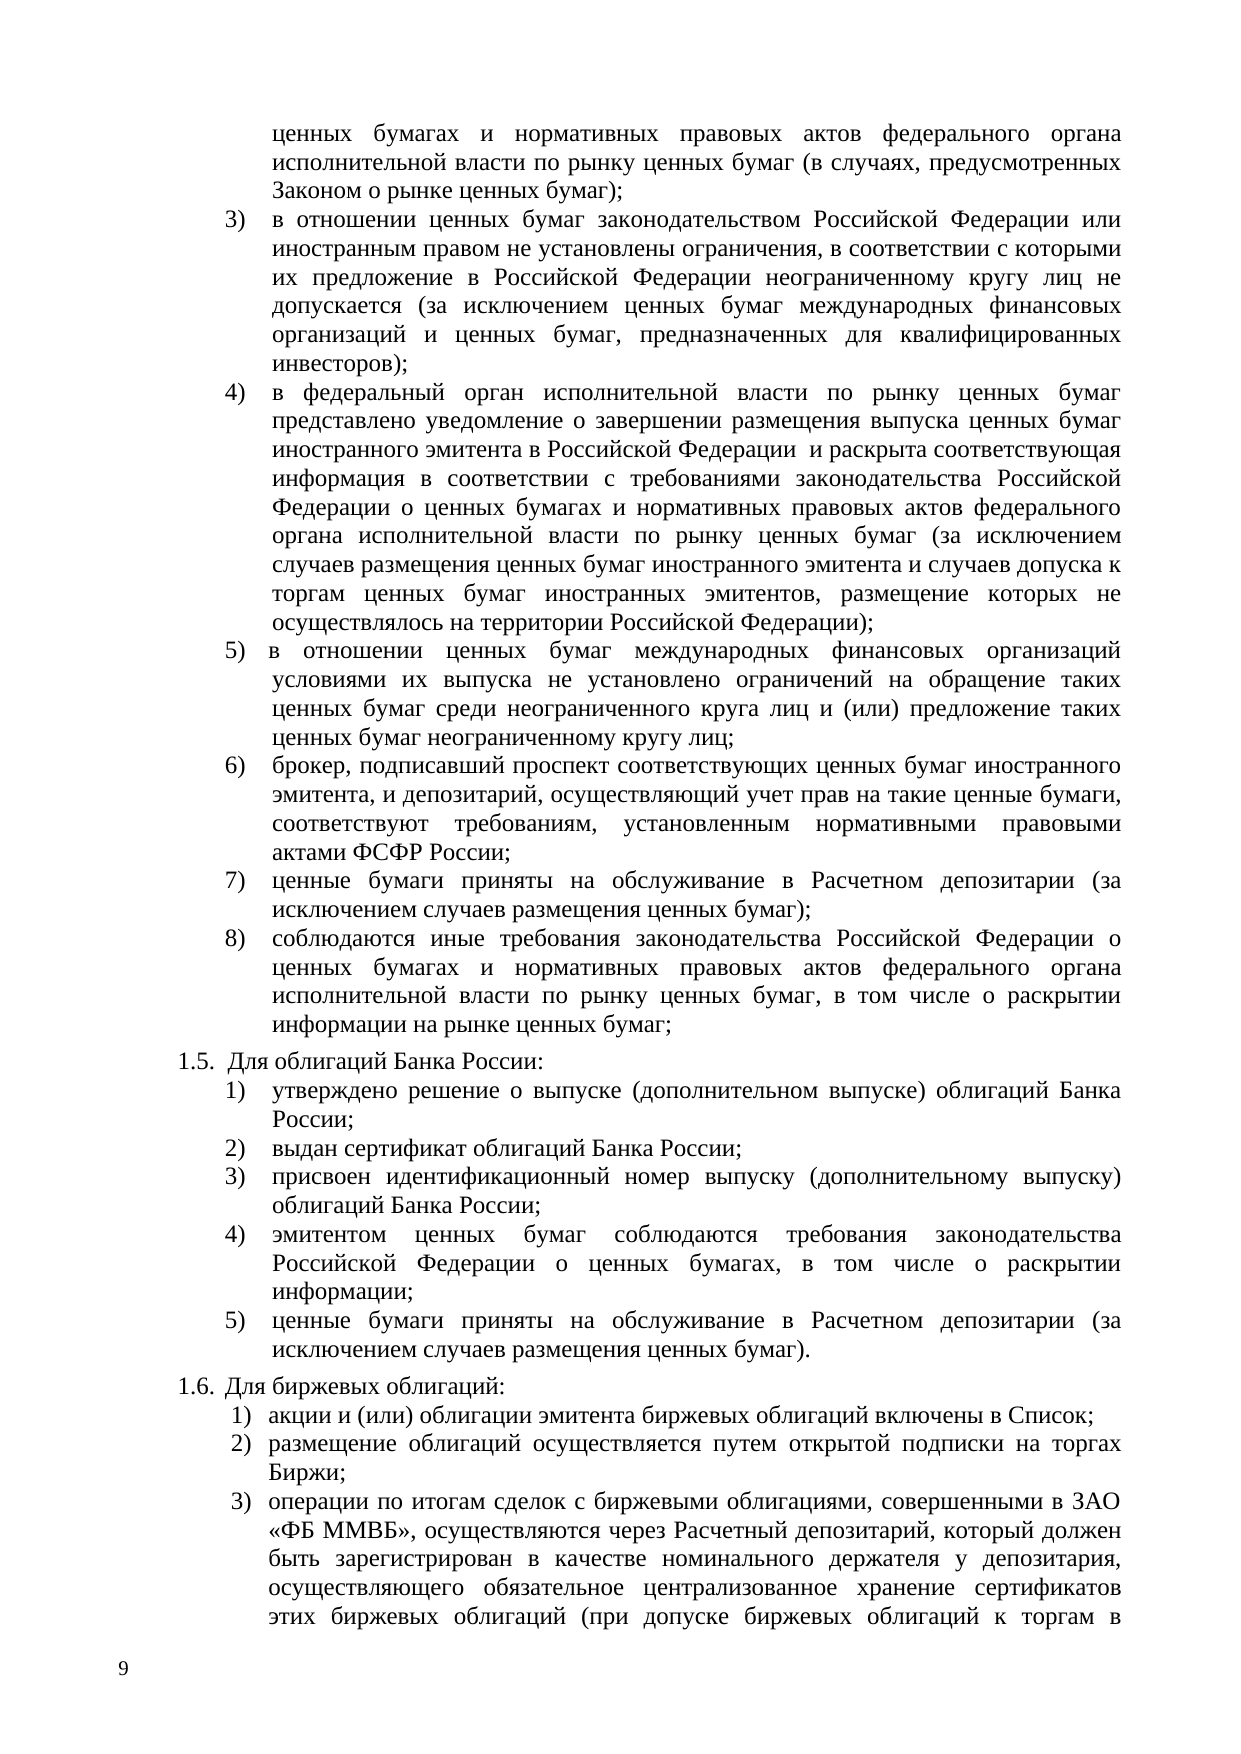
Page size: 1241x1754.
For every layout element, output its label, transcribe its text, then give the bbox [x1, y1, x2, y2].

text 4) в федеральный орган исполнительной власти по рынку ценных бумаг представлено уведомление о завершении размещения выпуска ценных бумаг иностранного эмитента в Российской Федерации и раскрыта соответствующая информация в соответствии с требованиями законодательства Российской Федерации о ценных бумагах и нормативных правовых актов федерального органа исполнительной власти по рынку ценных бумаг (за исключением случаев размещения ценных бумаг иностранного эмитента и случаев допуска к торгам ценных бумаг иностранных эмитентов, размещение которых не осуществлялось на территории Российской Федерации); [224, 377, 1122, 636]
text 4) эмитентом ценных бумаг соблюдаются требования законодательства Российской Федерации о ценных бумагах, в том числе о раскрытии информации; [224, 1219, 1122, 1305]
text 3) присвоен идентификационный номер выпуску (дополнительному выпуску) облигаций Банка России; [224, 1161, 1122, 1219]
text 5) ценные бумаги приняты на обслуживание в Расчетном депозитарии (за исключением случаев размещения ценных бумаг). [224, 1305, 1122, 1363]
text 6) брокер, подписавший проспект соответствующих ценных бумаг иностранного эмитента, и депозитарий, осуществляющий учет прав на такие ценные бумаги, соответствуют требованиям, установленным нормативными правовыми актами ФСФР России; [224, 751, 1122, 866]
text 8) соблюдаются иные требования законодательства Российской Федерации о ценных бумагах и нормативных правовых актов федерального органа исполнительной власти по рынку ценных бумаг, в том числе о раскрытии информации на рынке ценных бумаг; [224, 923, 1122, 1038]
text 5) в отношении ценных бумаг международных финансовых организаций условиями их выпуска не установлено ограничений на обращение таких ценных бумаг среди неограниченного круга лиц и (или) предложение таких ценных бумаг неограниченному кругу лиц; [224, 636, 1122, 751]
text 1) акции и (или) облигации эмитента биржевых облигаций включены в Список; [231, 1400, 1122, 1428]
text 2) выдан сертификат облигаций Банка России; [224, 1133, 1122, 1161]
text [231, 1486, 1122, 1630]
text 7) ценные бумаги приняты на обслуживание в Расчетном депозитарии (за исключением случаев размещения ценных бумаг); [224, 866, 1122, 923]
text 3) в отношении ценных бумаг законодательством Российской Федерации или иностранным правом не установлены ограничения, в соответствии с которыми их предложение в Российской Федерации неограниченному кругу лиц не допускается (за исключением ценных бумаг международных финансовых организаций и ценных бумаг, предназначенных для квалифицированных инвесторов); [224, 204, 1122, 377]
text 1.5. Для облигаций Банка России: [118, 1046, 1122, 1075]
text 1) утверждено решение о выпуске (дополнительном выпуске) облигаций Банка России; [224, 1075, 1122, 1133]
text 2) размещение облигаций осуществляется путем открытой подписки на торгах Биржи; [231, 1428, 1122, 1486]
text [224, 118, 1122, 204]
text 1.6. Для биржевых облигаций: [118, 1371, 1122, 1400]
